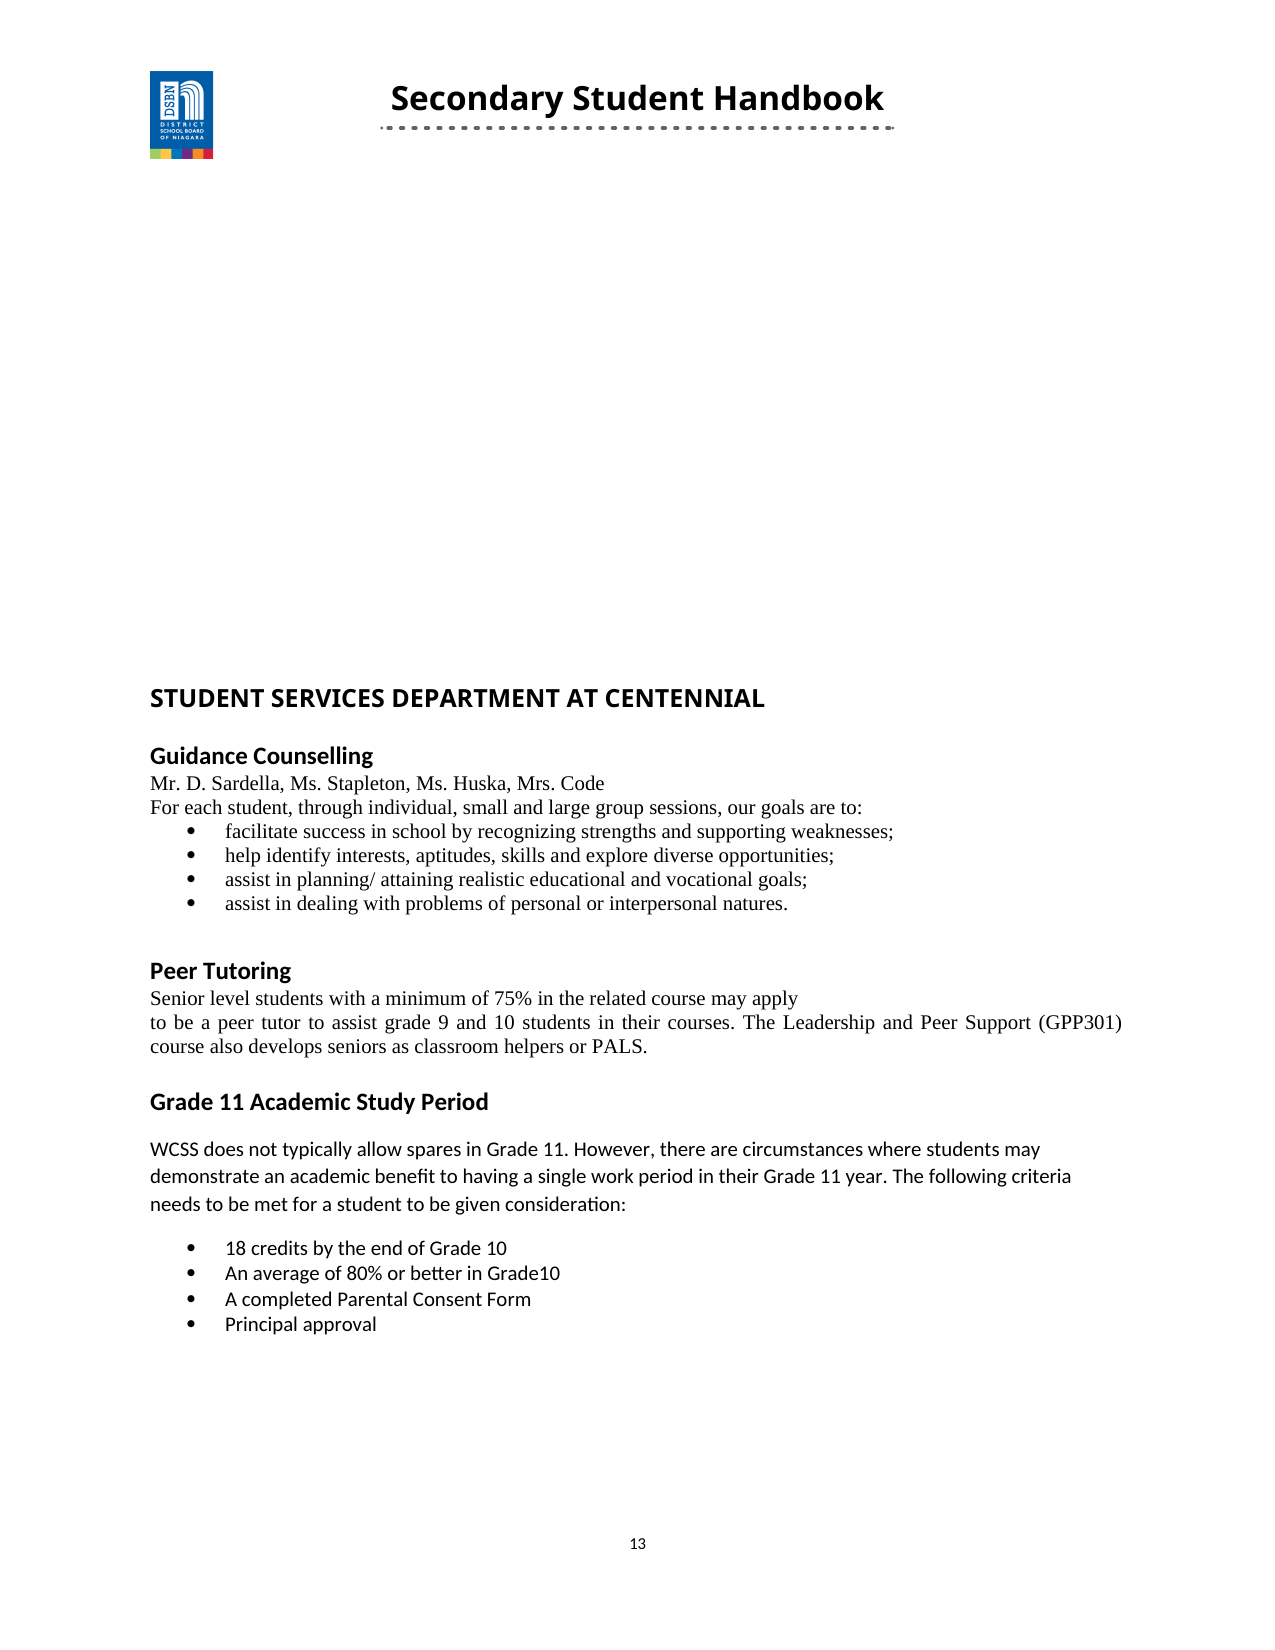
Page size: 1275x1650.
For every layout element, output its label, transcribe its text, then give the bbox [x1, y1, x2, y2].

list help identify interests, aptitudes, skills and explore diverse opportunities; [187, 843, 1125, 867]
list An average of 80% or better in Grade10 [187, 1260, 1125, 1286]
text Peer Tutoring [150, 955, 1125, 986]
text Senior level students with a minimum of 75% in the related course may apply [150, 986, 1125, 1010]
picture [150, 71, 214, 159]
text Guidance Counselling [150, 741, 1125, 771]
text Grade 11 Academic Study Period [150, 1087, 1125, 1117]
list facilitate success in school by recognizing strengths and supporting weaknesses; [187, 819, 1125, 843]
list assist in dealing with problems of personal or interpersonal natures. [187, 891, 1125, 915]
list assist in planning/ attaining realistic educational and vocational goals; [187, 867, 1125, 891]
text STUDENT SERVICES DEPARTMENT AT CENTENNIAL [150, 681, 1125, 715]
list 18 credits by the end of Grade 10 [187, 1235, 1125, 1260]
text to be a peer tutor to assist grade 9 and 10 students in their courses. The Leadership and Peer Support (GPP301) course also develops seniors as classroom helpers or PALS. [150, 1010, 1125, 1058]
list Principal approval [187, 1311, 1125, 1337]
text WCSS does not typically allow spares in Grade 11. However, there are circumstances where students may demonstrate an academic benefit to having a single work period in their Grade 11 year. The following criteria needs to be met for a student to be given consideration: [150, 1136, 1125, 1216]
text Mr. D. Sardella, Ms. Stapleton, Ms. Huska, Mrs. Code [150, 771, 1125, 795]
text For each student, through individual, small and large group sessions, our goals are to: [150, 795, 1125, 819]
list A completed Parental Consent Form [187, 1286, 1125, 1311]
